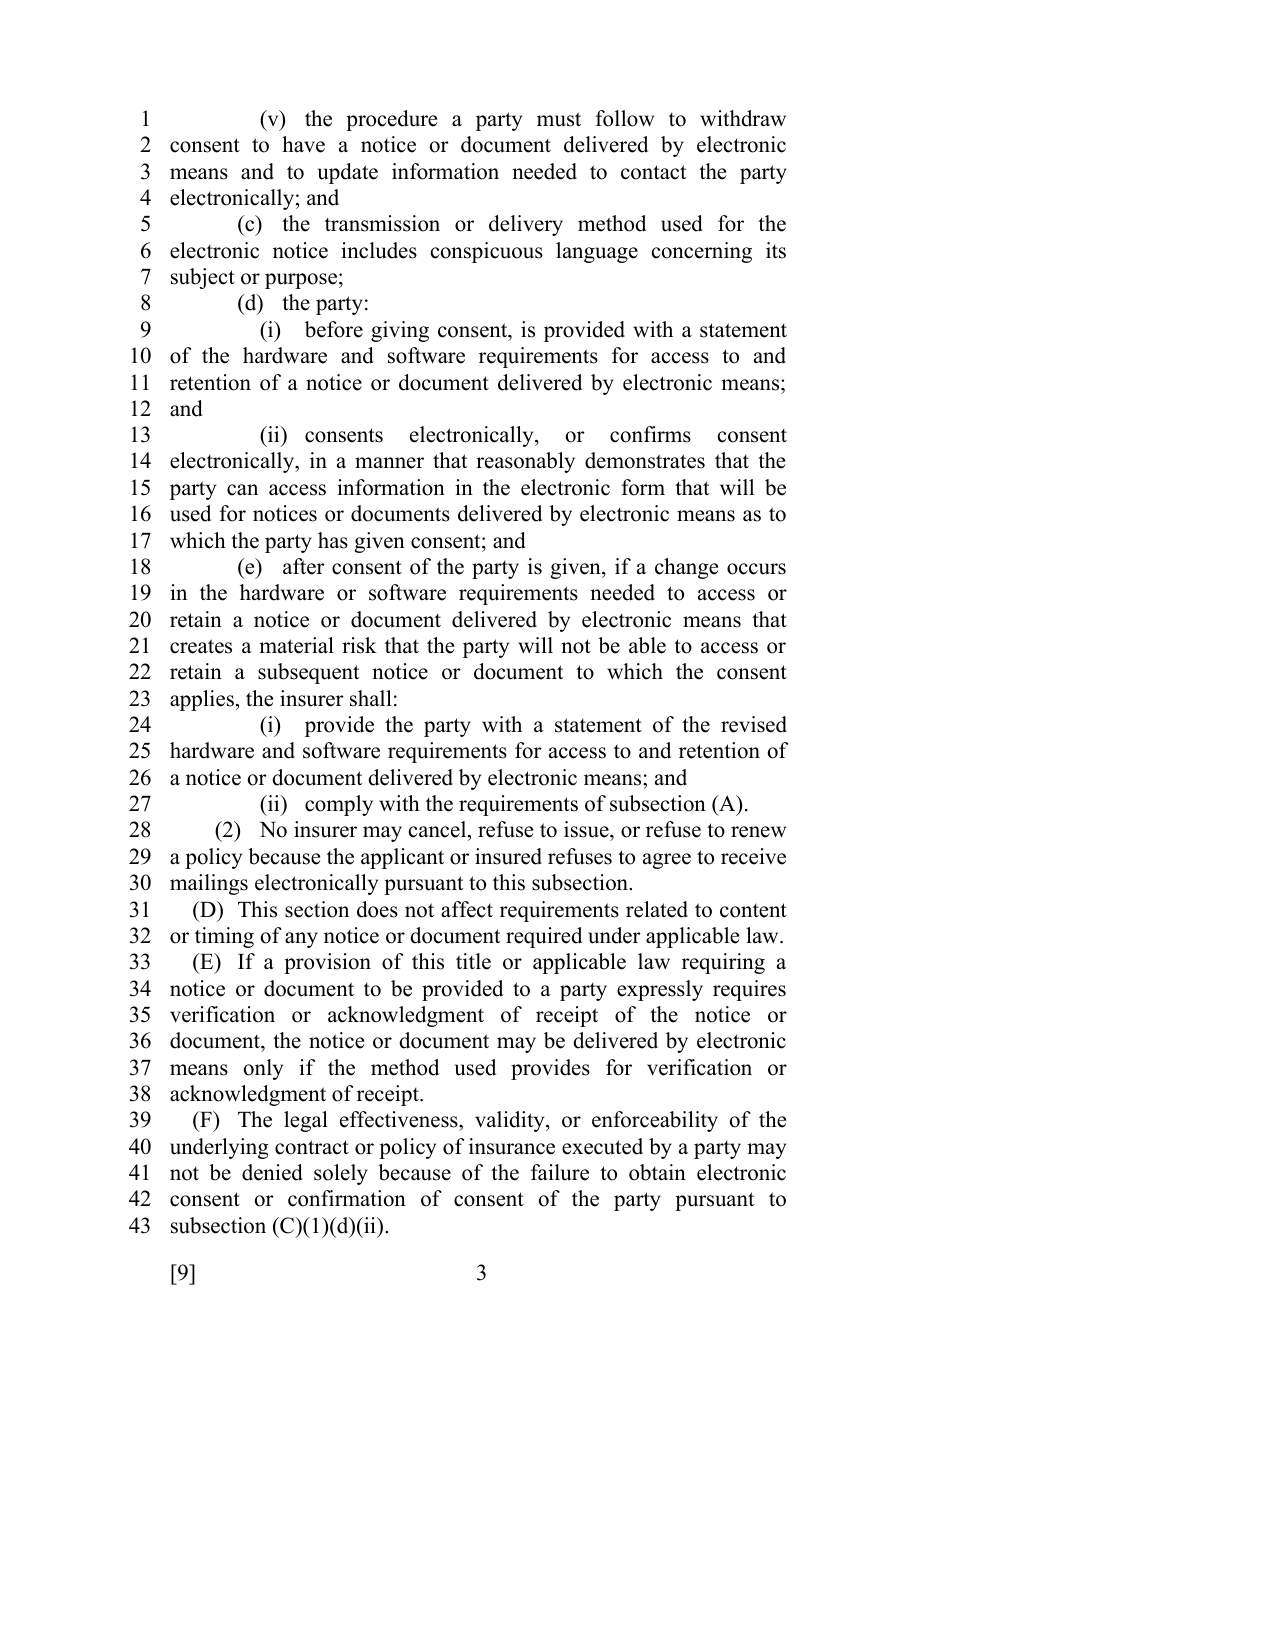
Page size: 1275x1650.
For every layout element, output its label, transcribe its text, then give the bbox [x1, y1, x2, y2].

text (i) before giving consent, is provided with a statement of the hardware and software requirements for access to and retention of a notice or document delivered by electronic means; and [169, 316, 787, 421]
text (d) the party: [169, 289, 787, 316]
text (ii) comply with the requirements of subsection (A). [169, 790, 787, 817]
text (v) the procedure a party must follow to withdraw consent to have a notice or document delivered by electronic means and to update information needed to contact the party electronically; and [169, 105, 787, 210]
text (2) No insurer may cancel, refuse to issue, or refuse to renew a policy because the applicant or insured refuses to agree to receive mailings electronically pursuant to this subsection. [169, 817, 787, 896]
text (D) This section does not affect requirements related to content or timing of any notice or document required under applicable law. [169, 896, 787, 948]
text (F) The legal effectiveness, validity, or enforceability of the underlying contract or policy of insurance executed by a party may not be denied solely because of the failure to obtain electronic consent or confirmation of consent of the party pursuant to subsection (C)(1)(d)(ii). [169, 1106, 787, 1238]
text (E) If a provision of this title or applicable law requiring a notice or document to be provided to a party expressly requires verification or acknowledgment of receipt of the notice or document, the notice or document may be delivered by electronic means only if the method used provides for verification or acknowledgment of receipt. [169, 948, 787, 1106]
text (i) provide the party with a statement of the revised hardware and software requirements for access to and retention of a notice or document delivered by electronic means; and [169, 711, 787, 790]
text (ii) consents electronically, or confirms consent electronically, in a manner that reasonably demonstrates that the party can access information in the electronic form that will be used for notices or documents delivered by electronic means as to which the party has given consent; and [169, 421, 787, 553]
text (c) the transmission or delivery method used for the electronic notice includes conspicuous language concerning its subject or purpose; [169, 210, 787, 289]
text (e) after consent of the party is given, if a change occurs in the hardware or software requirements needed to access or retain a notice or document delivered by electronic means that creates a material risk that the party will not be able to access or retain a subsequent notice or document to which the consent applies, the insurer shall: [169, 553, 787, 711]
